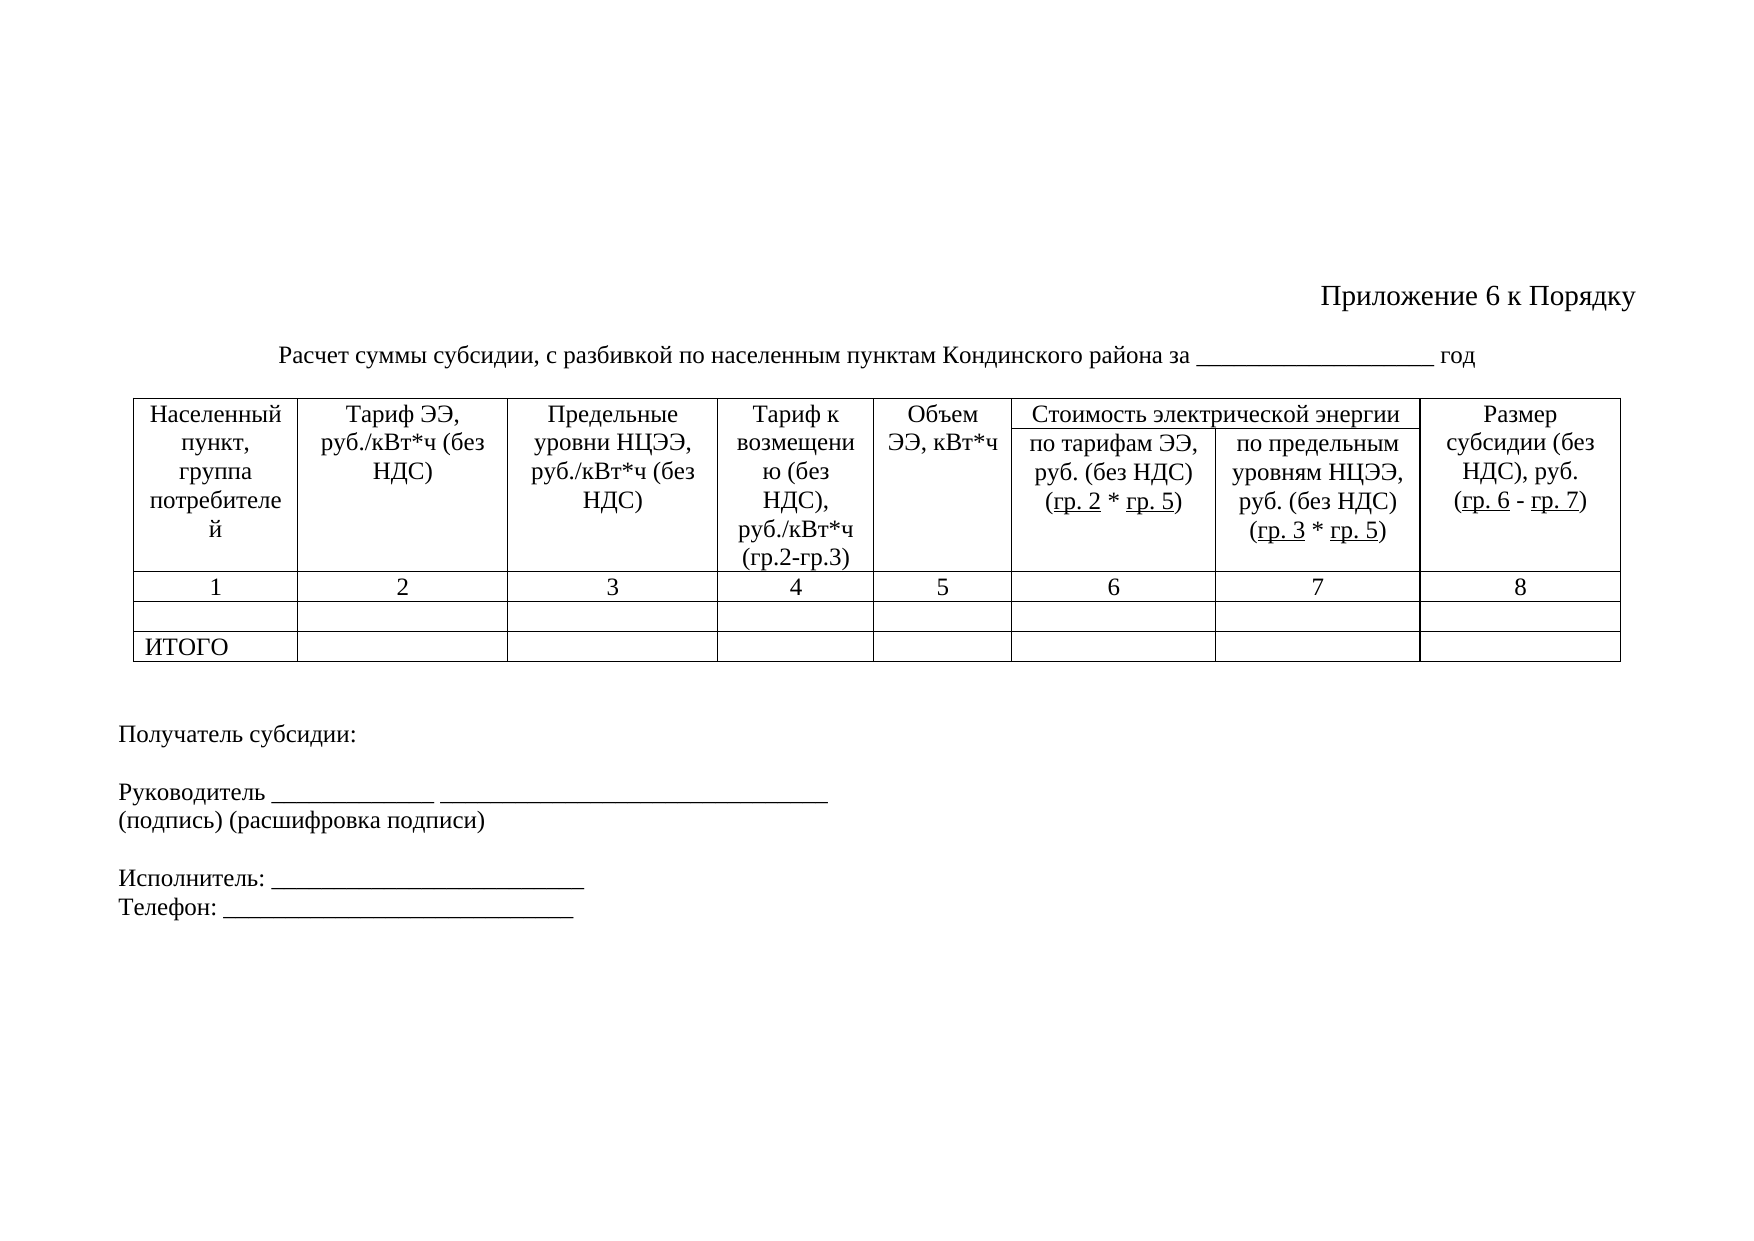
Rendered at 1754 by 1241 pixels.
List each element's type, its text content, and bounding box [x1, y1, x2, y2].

table_cell [1421, 632, 1620, 661]
text Расчет суммы субсидии, с разбивкой по населенным пунктам Кондинского района за ___________________ год [118, 340, 1636, 369]
table_cell [874, 602, 1011, 631]
table_header Тариф к возмещению (без НДС), руб./кВт*ч (гр.2-гр.3) [718, 399, 873, 571]
text Приложение 6 к Порядку [1226, 278, 1636, 311]
table_header Предельные уровни НЦЭЭ, руб./кВт*ч (без НДС) [508, 399, 717, 571]
table_cell [1216, 602, 1419, 631]
table_cell [298, 602, 507, 631]
text Получатель субсидии: [118, 719, 1636, 748]
table_cell 5 [874, 572, 1011, 601]
text Руководитель _____________ _______________________________ [118, 777, 1636, 805]
table_cell 4 [718, 572, 873, 601]
table_cell ИТОГО [134, 632, 297, 661]
table_cell [134, 602, 297, 631]
table_cell 7 [1216, 572, 1419, 601]
table_header Размер субсидии (без НДС), руб. (гр. 6 - гр. 7) [1421, 399, 1620, 571]
table_cell [298, 632, 507, 661]
table_cell 3 [508, 572, 717, 601]
table_cell [1012, 602, 1215, 631]
table_cell 1 [134, 572, 297, 601]
text Телефон: ____________________________ [118, 892, 1636, 920]
table_header Тариф ЭЭ, руб./кВт*ч (без НДС) [298, 399, 507, 571]
table_cell [508, 632, 717, 661]
table_cell [1421, 602, 1620, 631]
table_header Населенный пункт, группа потребителей [134, 399, 297, 571]
table_cell [718, 632, 873, 661]
table_cell [718, 602, 873, 631]
table_cell 2 [298, 572, 507, 601]
table_cell [874, 632, 1011, 661]
table_cell [1012, 632, 1215, 661]
table_header Стоимость электрической энергии [1012, 399, 1419, 427]
table_cell 8 [1421, 572, 1620, 601]
table_cell 6 [1012, 572, 1215, 601]
text (подпись) (расшифровка подписи) [118, 805, 1636, 834]
table_cell по тарифам ЭЭ, руб. (без НДС) (гр. 2 * гр. 5) [1012, 429, 1215, 571]
table_cell [1216, 632, 1419, 661]
table_cell [508, 602, 717, 631]
table_header Объем ЭЭ, кВт*ч [874, 399, 1011, 571]
text Исполнитель: _________________________ [118, 863, 1636, 892]
table_cell по предельным уровням НЦЭЭ, руб. (без НДС) (гр. 3 * гр. 5) [1216, 429, 1419, 571]
